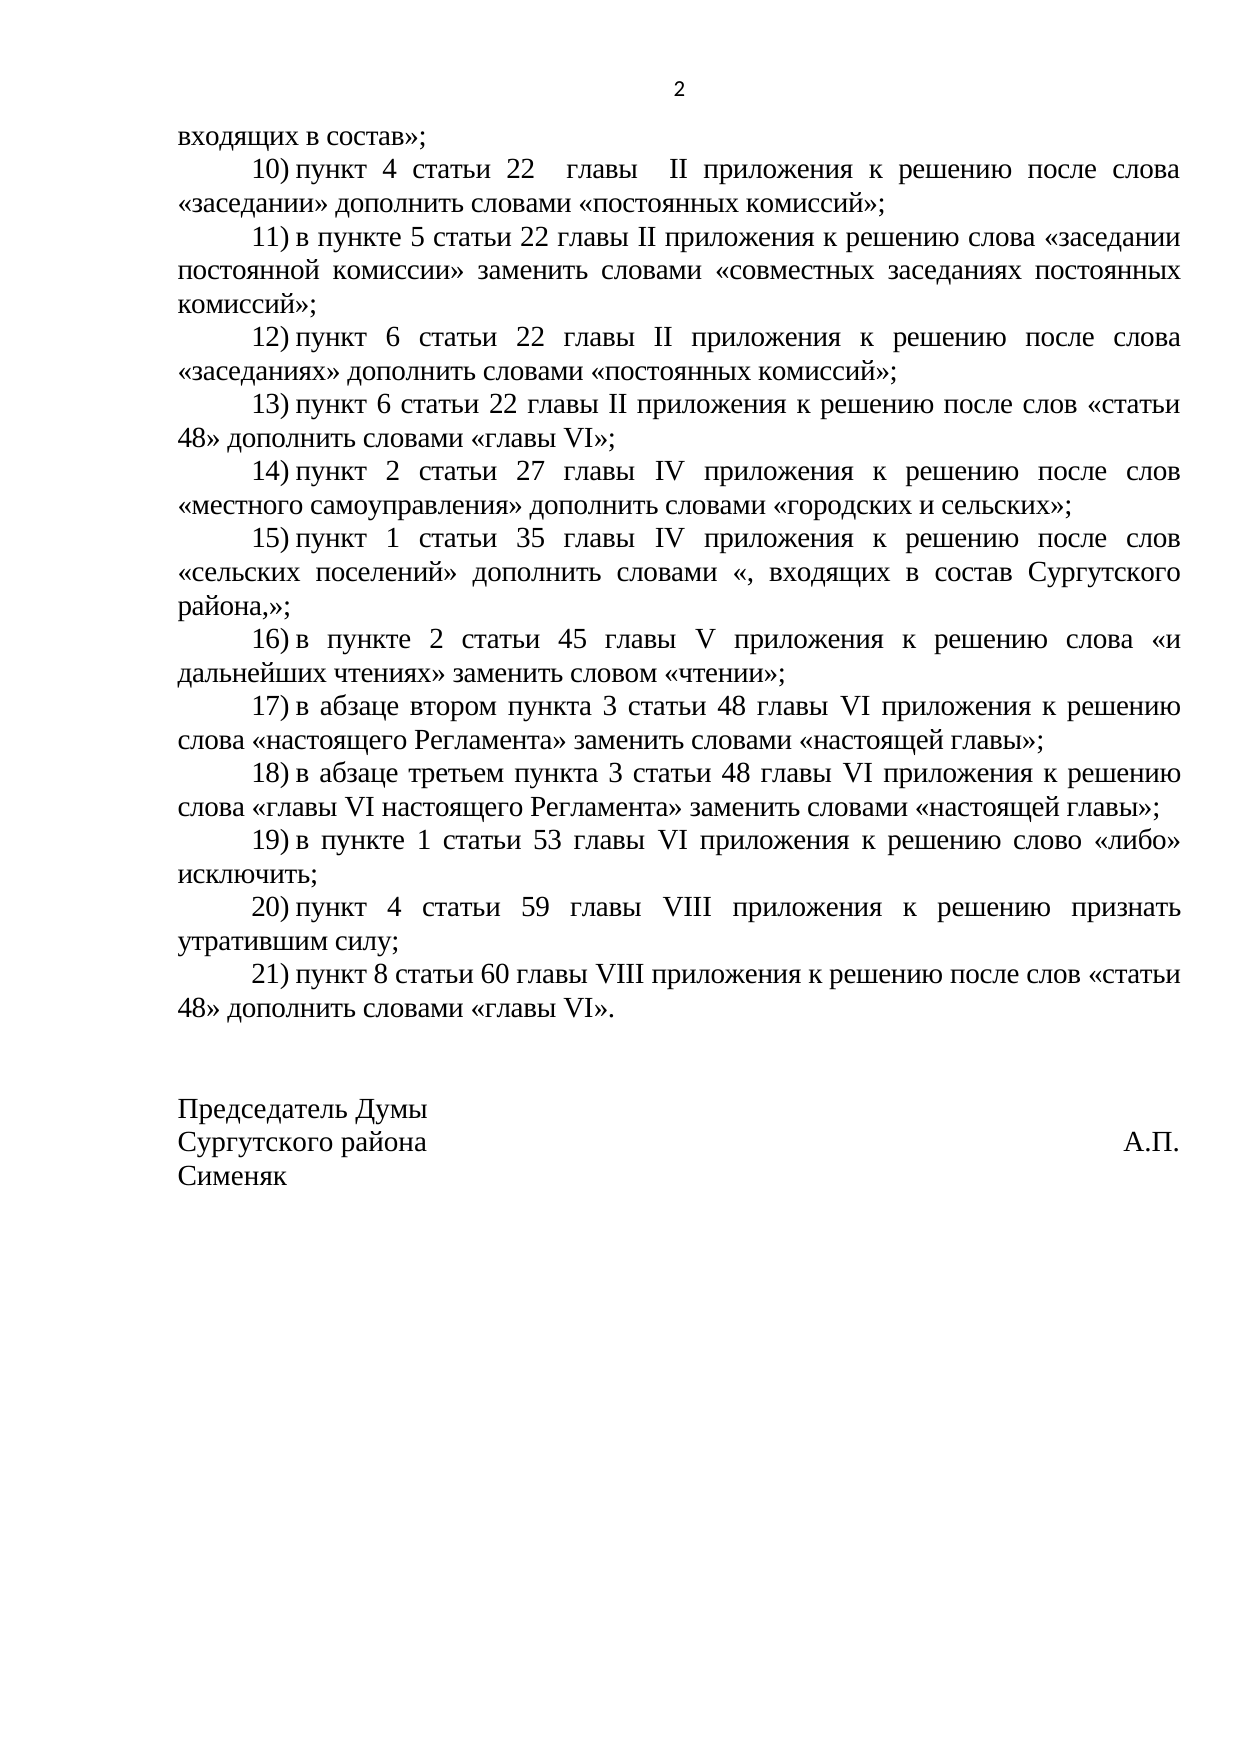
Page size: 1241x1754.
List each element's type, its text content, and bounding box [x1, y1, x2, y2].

text 15) пункт 1 статьи 35 главы IV приложения к решению после слов «сельских поселений» дополнить словами «, входящих в состав Сургутского района,»; [177, 521, 1181, 621]
text Сургутского района А.П. Сименяк [177, 1124, 1181, 1191]
text 17) в абзаце втором пункта 3 статьи 48 главы VI приложения к решению слова «настоящего Регламента» заменить словами «настоящей главы»; [177, 688, 1181, 755]
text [177, 118, 1181, 152]
text 14) пункт 2 статьи 27 главы IV приложения к решению после слов «местного самоуправления» дополнить словами «городских и сельских»; [177, 453, 1181, 521]
text 20) пункт 4 статьи 59 главы VIII приложения к решению признать утратившим силу; [177, 889, 1181, 957]
text 10) пункт 4 статьи 22 главы II приложения к решению после слова «заседании» дополнить словами «постоянных комиссий»; [177, 152, 1181, 219]
text 21) пункт 8 статьи 60 главы VIII приложения к решению после слов «статьи 48» дополнить словами «главы VI». [177, 957, 1181, 1024]
text 12) пункт 6 статьи 22 главы II приложения к решению после слова «заседаниях» дополнить словами «постоянных комиссий»; [177, 319, 1181, 386]
text 11) в пункте 5 статьи 22 главы II приложения к решению слова «заседании постоянной комиссии» заменить словами «совместных заседаниях постоянных комиссий»; [177, 219, 1181, 319]
text 19) в пункте 1 статьи 53 главы VI приложения к решению слово «либо» исключить; [177, 822, 1181, 889]
text 13) пункт 6 статьи 22 главы II приложения к решению после слов «статьи 48» дополнить словами «главы VI»; [177, 386, 1181, 453]
text 18) в абзаце третьем пункта 3 статьи 48 главы VI приложения к решению слова «главы VI настоящего Регламента» заменить словами «настоящей главы»; [177, 755, 1181, 822]
text Председатель Думы [177, 1091, 1181, 1124]
text 16) в пункте 2 статьи 45 главы V приложения к решению слова «и дальнейших чтениях» заменить словом «чтении»; [177, 621, 1181, 688]
